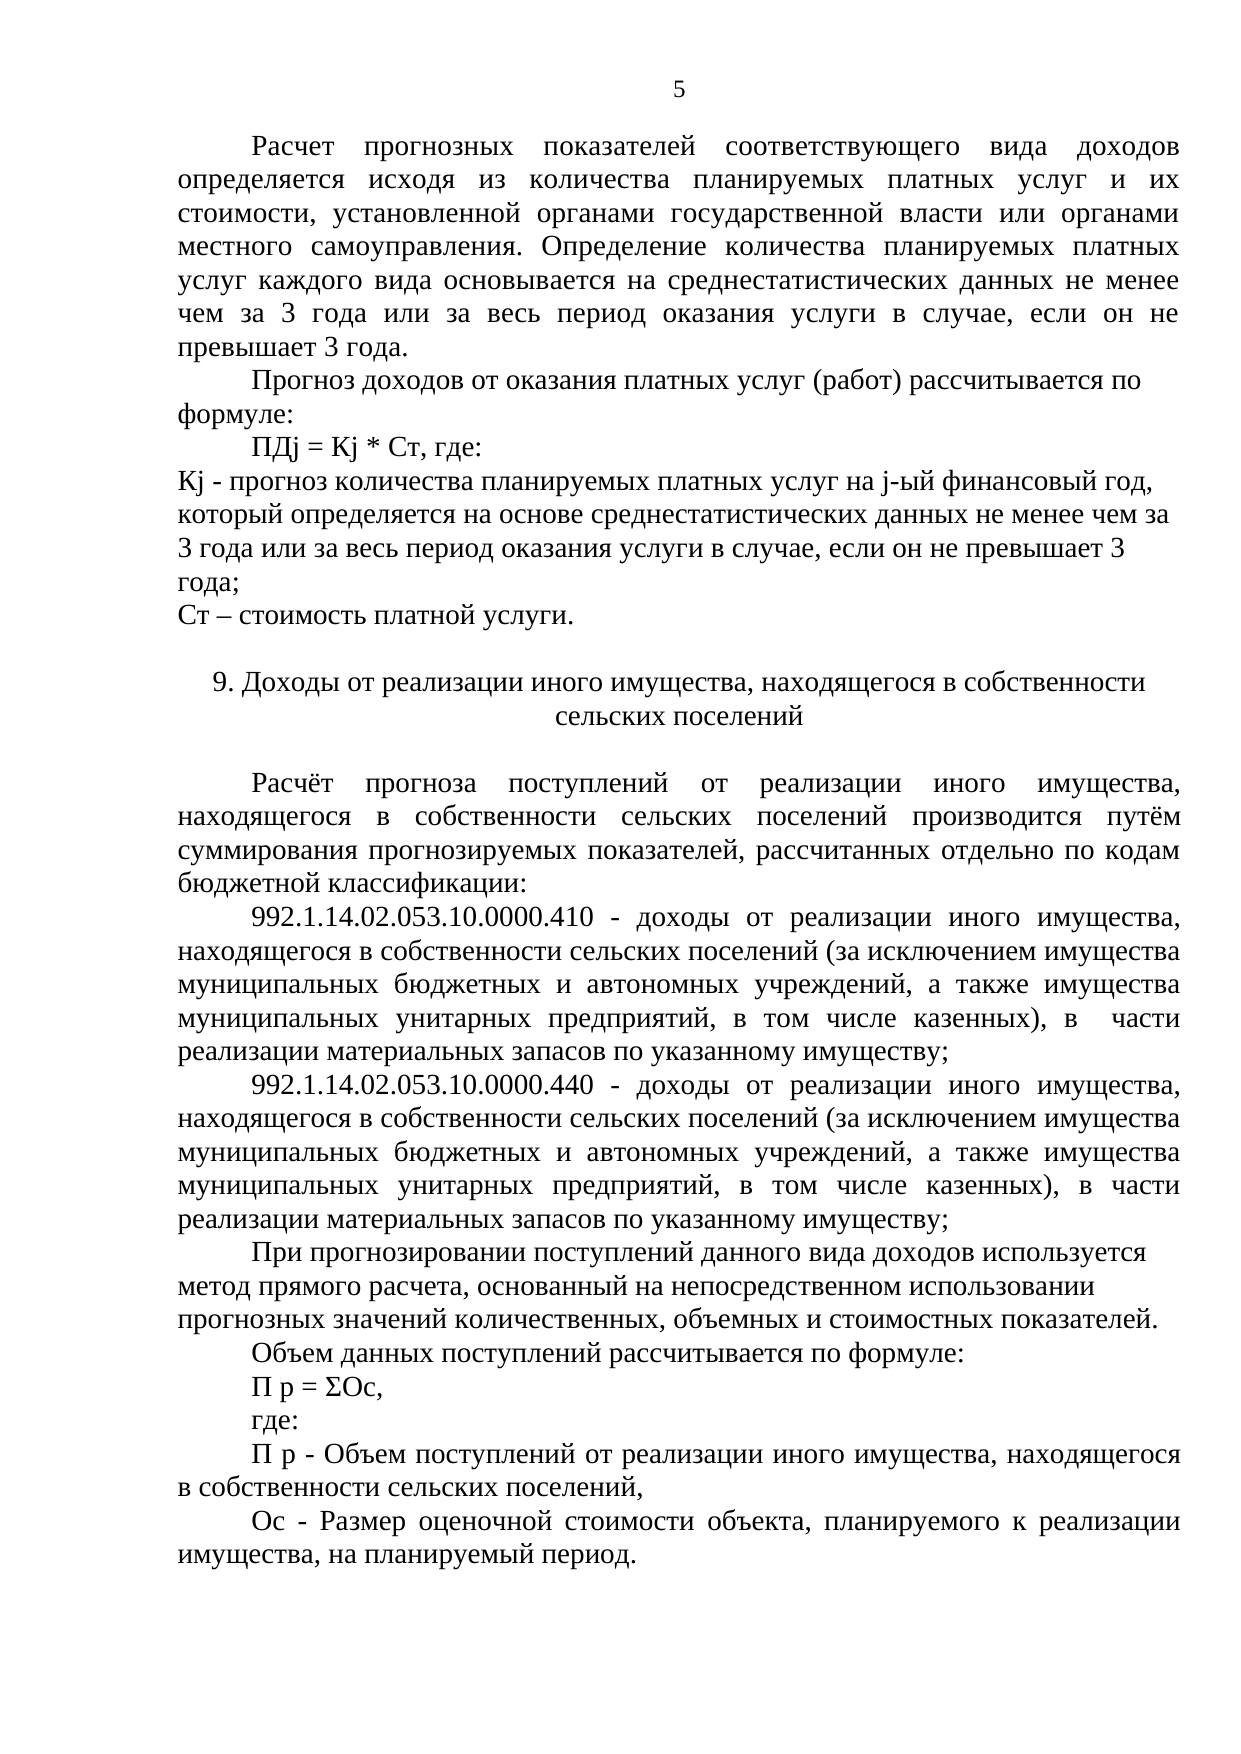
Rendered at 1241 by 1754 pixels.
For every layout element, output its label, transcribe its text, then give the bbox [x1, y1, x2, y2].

text Ст – стоимость платной услуги. [177, 597, 1181, 631]
text 992.1.14.02.053.10.0000.440 - доходы от реализации иного имущества, находящегося в собственности сельских поселений (за исключением имущества муниципальных бюджетных и автономных учреждений, а также имущества муниципальных унитарных предприятий, в том числе казенных), в части реализации материальных запасов по указанному имуществу; [177, 1067, 1181, 1234]
text Кj - прогноз количества планируемых платных услуг на j-ый финансовый год, который определяется на основе среднестатистических данных не менее чем за 3 года или за весь период оказания услуги в случае, если он не превышает 3 года; [177, 463, 1181, 597]
list Объем данных поступлений рассчитывается по формуле: [177, 1335, 1181, 1369]
text 9. Доходы от реализации иного имущества, находящегося в собственности сельских поселений [177, 664, 1181, 731]
list П р - Объем поступлений от реализации иного имущества, находящегося в собственности сельских поселений, [177, 1436, 1181, 1503]
text Ос - Размер оценочной стоимости объекта, планируемого к реализации имущества, на планируемый период. [177, 1503, 1181, 1570]
list П р = ΣОс, [177, 1369, 1181, 1402]
text При прогнозировании поступлений данного вида доходов используется метод прямого расчета, основанный на непосредственном использовании прогнозных значений количественных, объемных и стоимостных показателей. [177, 1234, 1181, 1335]
list 992.1.14.02.053.10.0000.410 - доходы от реализации иного имущества, находящегося в собственности сельских поселений (за исключением имущества муниципальных бюджетных и автономных учреждений, а также имущества муниципальных унитарных предприятий, в том числе казенных), в части реализации материальных запасов по указанному имуществу; [177, 899, 1181, 1067]
list Расчёт прогноза поступлений от реализации иного имущества, находящегося в собственности сельских поселений производится путём суммирования прогнозируемых показателей, рассчитанных отдельно по кодам бюджетной классификации: [177, 765, 1181, 899]
text ПДj = Кj * Ст, где: [177, 429, 1181, 463]
text Прогноз доходов от оказания платных услуг (работ) рассчитывается по формуле: [177, 362, 1181, 429]
list где: [177, 1402, 1181, 1436]
text Расчет прогнозных показателей соответствующего вида доходов определяется исходя из количества планируемых платных услуг и их стоимости, установленной органами государственной власти или органами местного самоуправления. Определение количества планируемых платных услуг каждого вида основывается на среднестатистических данных не менее чем за 3 года или за весь период оказания услуги в случае, если он не превышает 3 года. [177, 128, 1181, 362]
